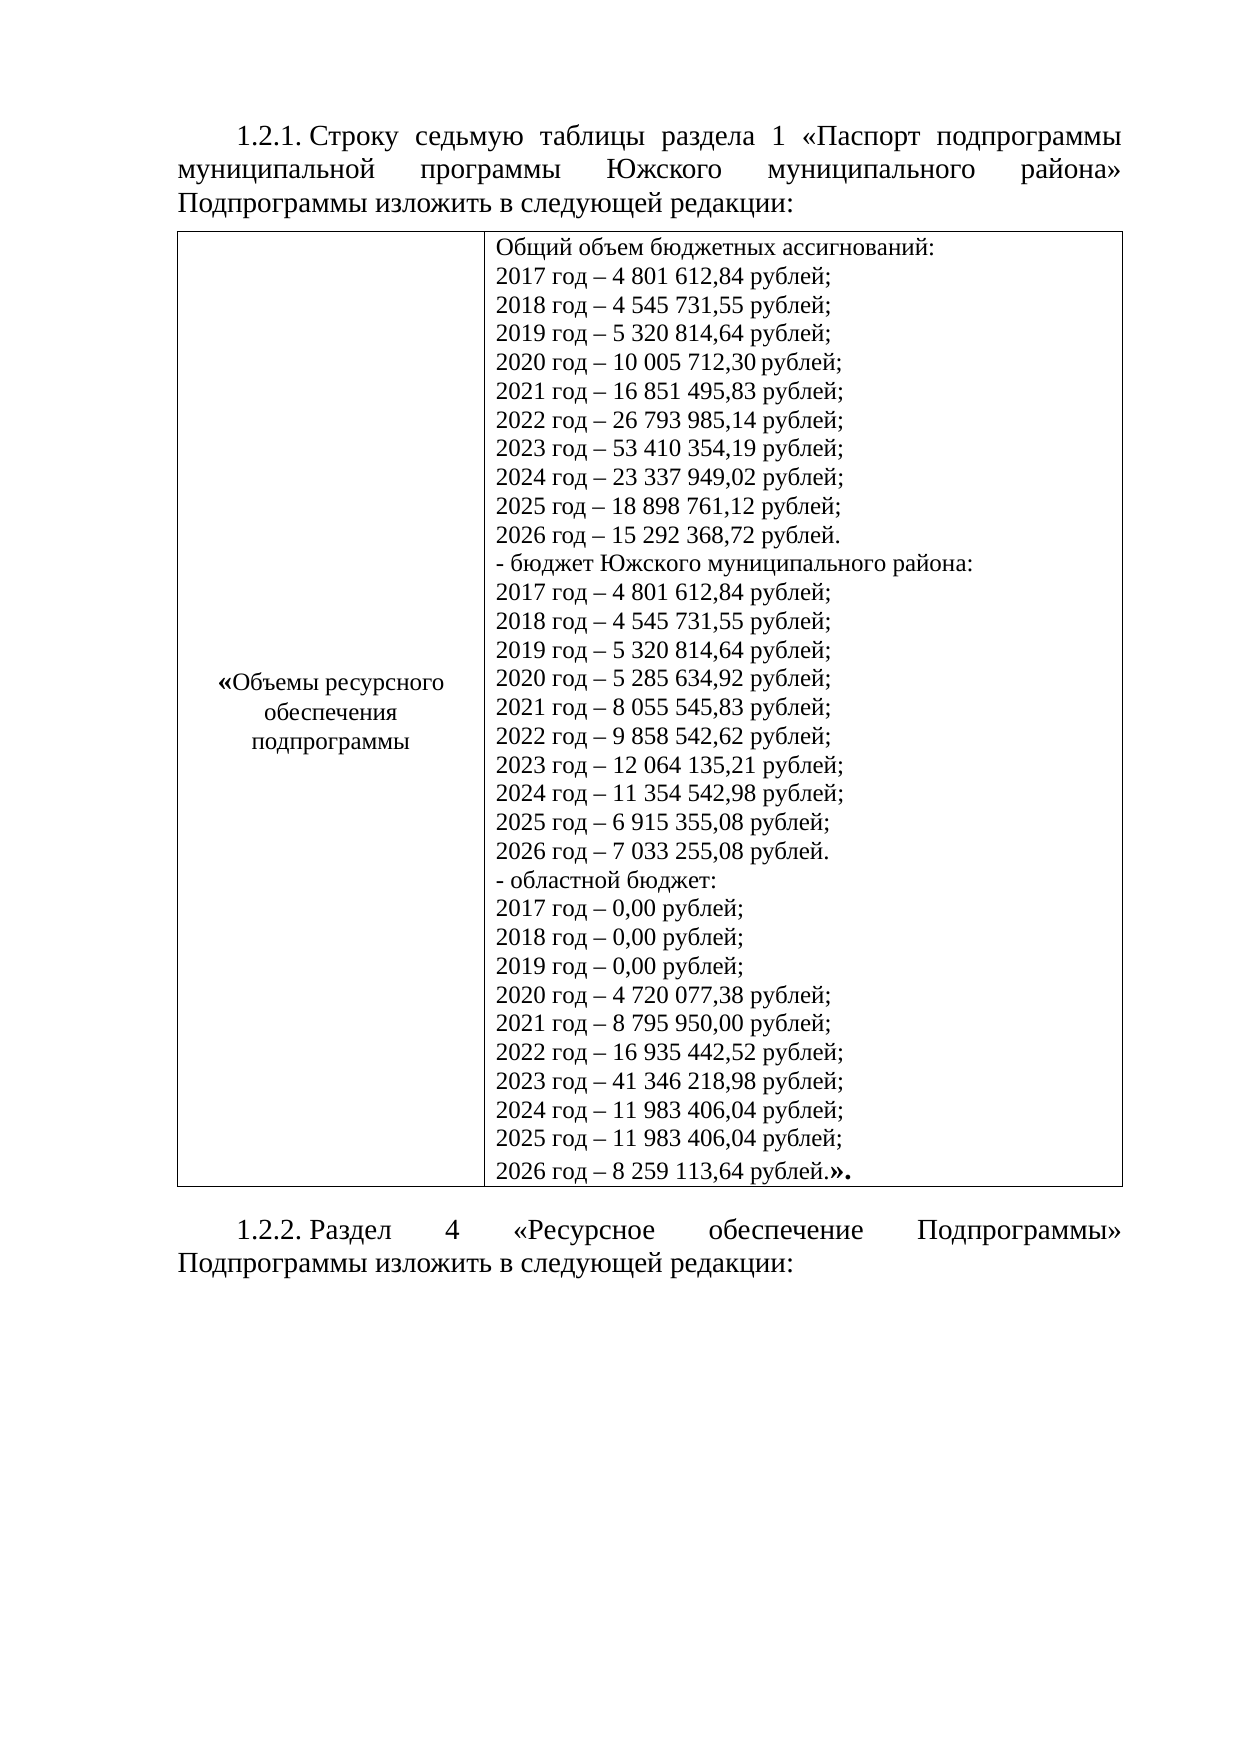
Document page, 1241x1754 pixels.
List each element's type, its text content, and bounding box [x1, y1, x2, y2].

table_header Общий объем бюджетных ассигнований: 2017 год – 4 801 612,84 рублей; 2018 год – 4 545 731,55 рублей; 2019 год – 5 320 814,64 рублей; 2020 год – 10 005 712,30 рублей; 2021 год – 16 851 495,83 рублей; 2022 год – 26 793 985,14 рублей; 2023 год – 53 410 354,19 рублей; 2024 год – 23 337 949,02 рублей; 2025 год – 18 898 761,12 рублей; 2026 год – 15 292 368,72 рублей. - бюджет Южского муниципального района: 2017 год – 4 801 612,84 рублей; 2018 год – 4 545 731,55 рублей; 2019 год – 5 320 814,64 рублей; 2020 год – 5 285 634,92 рублей; 2021 год – 8 055 545,83 рублей; 2022 год – 9 858 542,62 рублей; 2023 год – 12 064 135,21 рублей; 2024 год – 11 354 542,98 рублей; 2025 год – 6 915 355,08 рублей; 2026 год – 7 033 255,08 рублей. - областной бюджет: 2017 год – 0,00 рублей; 2018 год – 0,00 рублей; 2019 год – 0,00 рублей; 2020 год – 4 720 077,38 рублей; 2021 год – 8 795 950,00 рублей; 2022 год – 16 935 442,52 рублей; 2023 год – 41 346 218,98 рублей; 2024 год – 11 983 406,04 рублей; 2025 год – 11 983 406,04 рублей; 2026 год – 8 259 113,64 рублей.». [485, 232, 1122, 1186]
text 1.2.2. Раздел 4 «Ресурсное обеспечение Подпрограммы» Подпрограммы изложить в следующей редакции: [177, 1212, 1122, 1279]
table_header «Объемы ресурсного обеспечения подпрограммы [178, 232, 484, 1186]
text 1.2.1. Строку седьмую таблицы раздела 1 «Паспорт подпрограммы муниципальной программы Южского муниципального района» Подпрограммы изложить в следующей редакции: [177, 118, 1122, 219]
